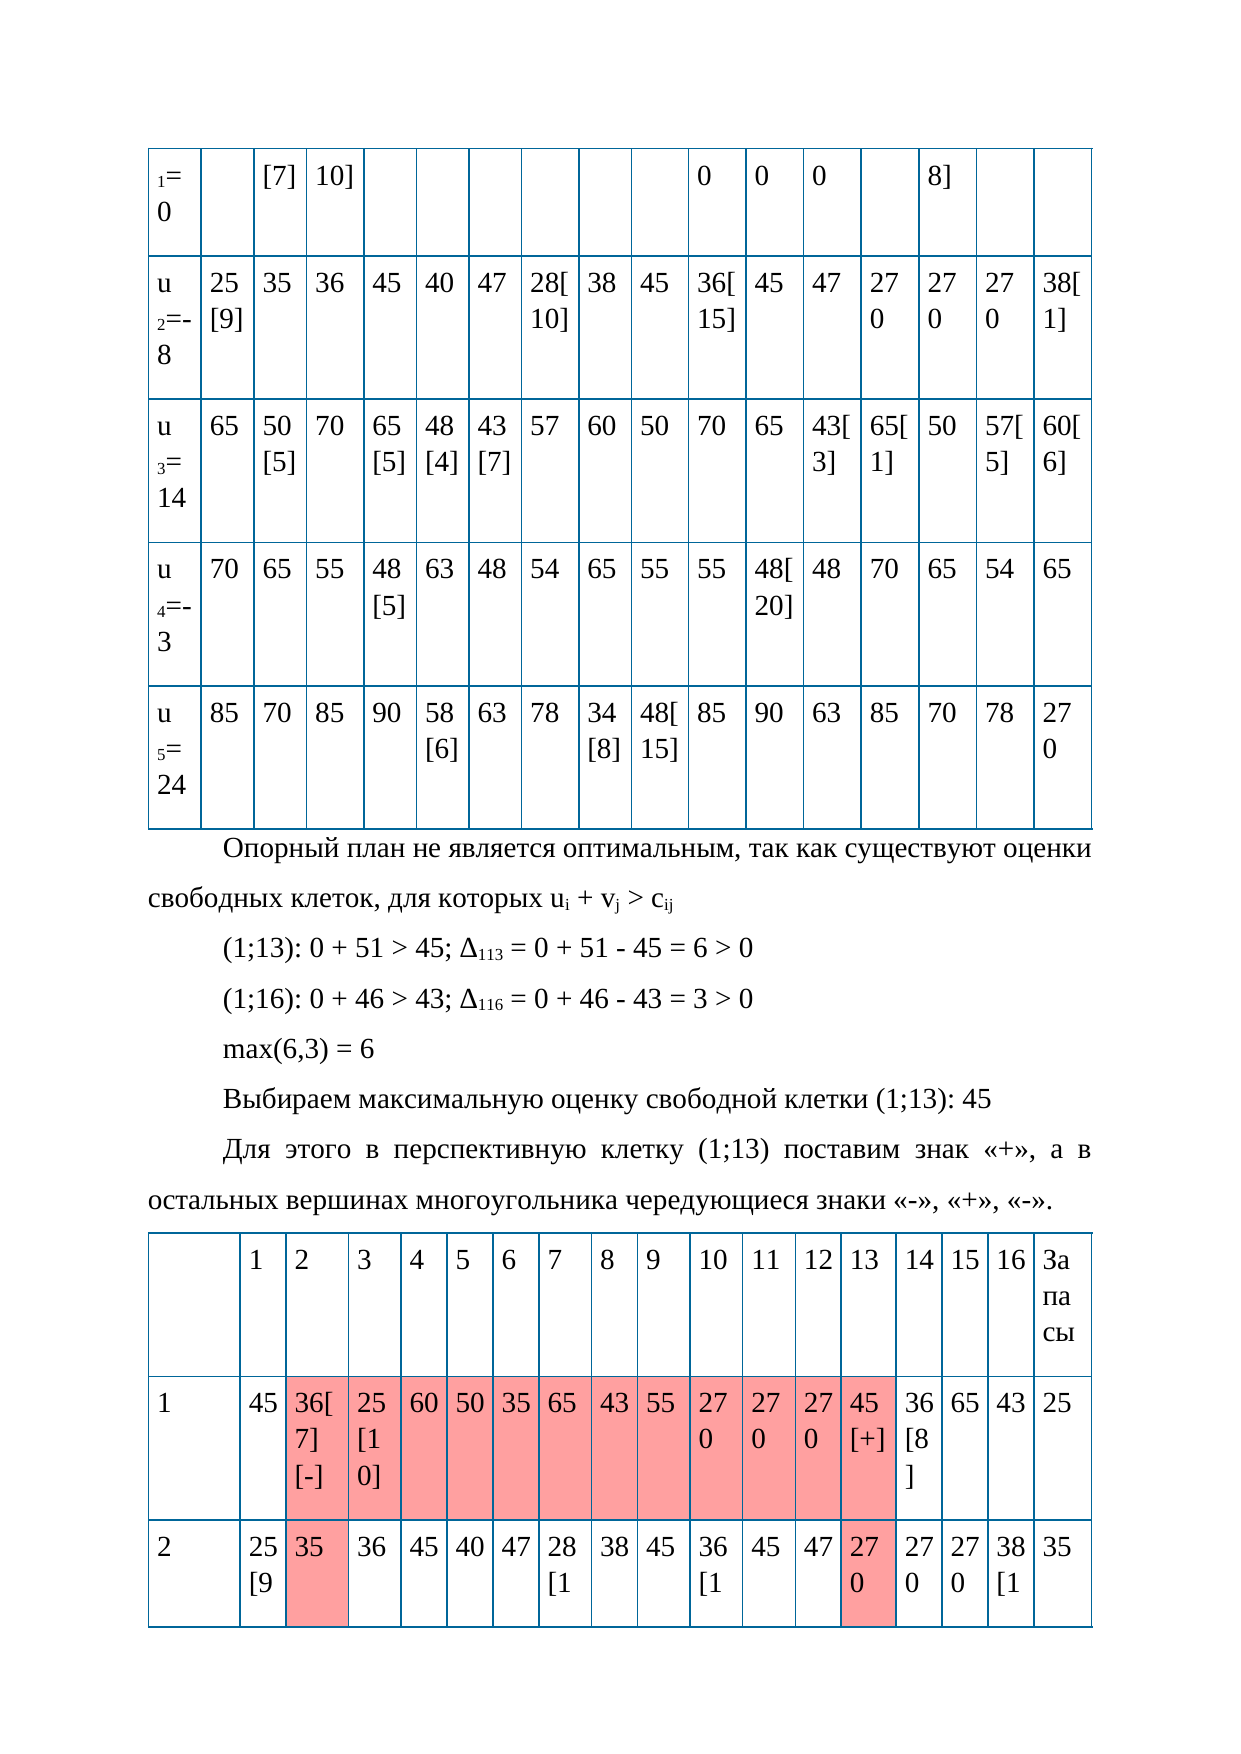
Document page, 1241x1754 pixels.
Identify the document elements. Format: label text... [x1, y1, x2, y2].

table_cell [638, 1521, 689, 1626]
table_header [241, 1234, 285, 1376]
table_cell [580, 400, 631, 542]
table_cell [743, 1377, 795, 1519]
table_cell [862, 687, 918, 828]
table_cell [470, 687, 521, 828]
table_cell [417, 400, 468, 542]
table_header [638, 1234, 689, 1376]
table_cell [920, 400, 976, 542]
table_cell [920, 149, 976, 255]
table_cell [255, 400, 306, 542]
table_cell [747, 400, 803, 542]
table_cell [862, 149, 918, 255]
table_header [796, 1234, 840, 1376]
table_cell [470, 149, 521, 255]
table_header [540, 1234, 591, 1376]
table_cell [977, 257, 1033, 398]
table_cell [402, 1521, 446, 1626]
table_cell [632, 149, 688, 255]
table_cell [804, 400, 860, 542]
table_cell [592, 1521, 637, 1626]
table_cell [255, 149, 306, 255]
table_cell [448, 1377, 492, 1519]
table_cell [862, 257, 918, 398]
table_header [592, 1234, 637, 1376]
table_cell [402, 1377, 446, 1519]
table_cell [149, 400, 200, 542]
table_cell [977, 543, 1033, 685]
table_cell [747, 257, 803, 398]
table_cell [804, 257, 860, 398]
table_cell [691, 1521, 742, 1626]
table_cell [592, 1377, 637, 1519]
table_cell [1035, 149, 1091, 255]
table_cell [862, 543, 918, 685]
text max(6,3) = 6 [148, 1031, 1092, 1064]
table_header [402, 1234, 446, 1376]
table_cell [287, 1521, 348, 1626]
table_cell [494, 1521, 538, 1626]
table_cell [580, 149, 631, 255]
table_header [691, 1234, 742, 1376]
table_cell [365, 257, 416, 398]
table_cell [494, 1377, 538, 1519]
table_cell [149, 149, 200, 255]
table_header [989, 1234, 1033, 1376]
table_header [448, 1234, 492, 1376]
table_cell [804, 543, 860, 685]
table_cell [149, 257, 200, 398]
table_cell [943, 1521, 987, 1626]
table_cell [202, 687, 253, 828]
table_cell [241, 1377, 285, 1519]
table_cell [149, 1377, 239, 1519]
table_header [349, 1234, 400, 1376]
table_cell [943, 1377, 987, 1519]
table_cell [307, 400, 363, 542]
text Для этого в перспективную клетку (1;13) поставим знак «+», а в остальных вершинах многоугольника чередующиеся знаки «-», «+», «-». [148, 1132, 1092, 1216]
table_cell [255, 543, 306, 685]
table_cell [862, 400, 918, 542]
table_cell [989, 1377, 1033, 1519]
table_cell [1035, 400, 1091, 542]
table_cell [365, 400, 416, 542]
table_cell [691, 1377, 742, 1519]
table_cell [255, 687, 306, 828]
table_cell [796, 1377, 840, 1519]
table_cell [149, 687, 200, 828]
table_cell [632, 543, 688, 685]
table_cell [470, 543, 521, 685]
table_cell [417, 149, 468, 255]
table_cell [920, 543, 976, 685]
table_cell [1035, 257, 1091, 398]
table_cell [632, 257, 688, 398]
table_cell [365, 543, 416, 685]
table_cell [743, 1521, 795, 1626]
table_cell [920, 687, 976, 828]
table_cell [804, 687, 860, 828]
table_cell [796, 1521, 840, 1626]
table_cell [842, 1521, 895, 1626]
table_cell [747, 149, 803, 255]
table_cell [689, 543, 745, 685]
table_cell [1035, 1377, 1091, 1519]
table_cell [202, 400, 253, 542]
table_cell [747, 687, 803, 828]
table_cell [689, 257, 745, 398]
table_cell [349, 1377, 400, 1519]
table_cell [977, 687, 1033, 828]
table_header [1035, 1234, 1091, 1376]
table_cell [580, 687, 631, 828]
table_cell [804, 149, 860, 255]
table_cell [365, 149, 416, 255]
text Выбираем максимальную оценку свободной клетки (1;13): 45 [148, 1081, 1092, 1115]
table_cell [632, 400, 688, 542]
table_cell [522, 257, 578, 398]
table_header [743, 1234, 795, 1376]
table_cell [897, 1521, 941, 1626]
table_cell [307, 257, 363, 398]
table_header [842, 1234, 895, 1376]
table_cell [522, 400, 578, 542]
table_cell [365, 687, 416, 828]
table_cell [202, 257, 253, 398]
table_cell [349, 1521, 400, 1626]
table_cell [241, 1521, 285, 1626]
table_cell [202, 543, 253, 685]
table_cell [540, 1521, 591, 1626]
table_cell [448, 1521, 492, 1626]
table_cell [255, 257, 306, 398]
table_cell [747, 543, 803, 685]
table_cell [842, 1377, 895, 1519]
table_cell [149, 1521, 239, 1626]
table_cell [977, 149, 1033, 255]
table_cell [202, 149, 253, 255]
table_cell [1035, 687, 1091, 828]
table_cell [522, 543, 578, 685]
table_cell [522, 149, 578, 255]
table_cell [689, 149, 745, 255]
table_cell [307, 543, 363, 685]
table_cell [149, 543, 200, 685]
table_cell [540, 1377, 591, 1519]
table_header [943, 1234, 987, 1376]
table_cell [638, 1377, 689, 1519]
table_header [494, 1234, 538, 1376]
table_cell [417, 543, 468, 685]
text (1;13): 0 + 51 > 45; ∆113 = 0 + 51 - 45 = 6 > 0 [148, 930, 1092, 964]
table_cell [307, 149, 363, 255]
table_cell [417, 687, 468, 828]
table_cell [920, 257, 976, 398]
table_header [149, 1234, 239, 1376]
text Опорный план не является оптимальным, так как существуют оценки свободных клеток, для которых ui + vj > cij [148, 830, 1092, 914]
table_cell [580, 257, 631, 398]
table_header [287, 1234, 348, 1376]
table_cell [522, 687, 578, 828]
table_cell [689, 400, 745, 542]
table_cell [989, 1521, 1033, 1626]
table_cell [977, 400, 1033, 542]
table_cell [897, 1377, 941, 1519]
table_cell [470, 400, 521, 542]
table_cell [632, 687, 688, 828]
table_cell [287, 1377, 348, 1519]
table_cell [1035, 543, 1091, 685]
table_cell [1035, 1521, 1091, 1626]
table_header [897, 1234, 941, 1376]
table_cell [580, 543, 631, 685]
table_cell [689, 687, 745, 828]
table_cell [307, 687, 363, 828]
text (1;16): 0 + 46 > 43; ∆116 = 0 + 46 - 43 = 3 > 0 [148, 981, 1092, 1014]
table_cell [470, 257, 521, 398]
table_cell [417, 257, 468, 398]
